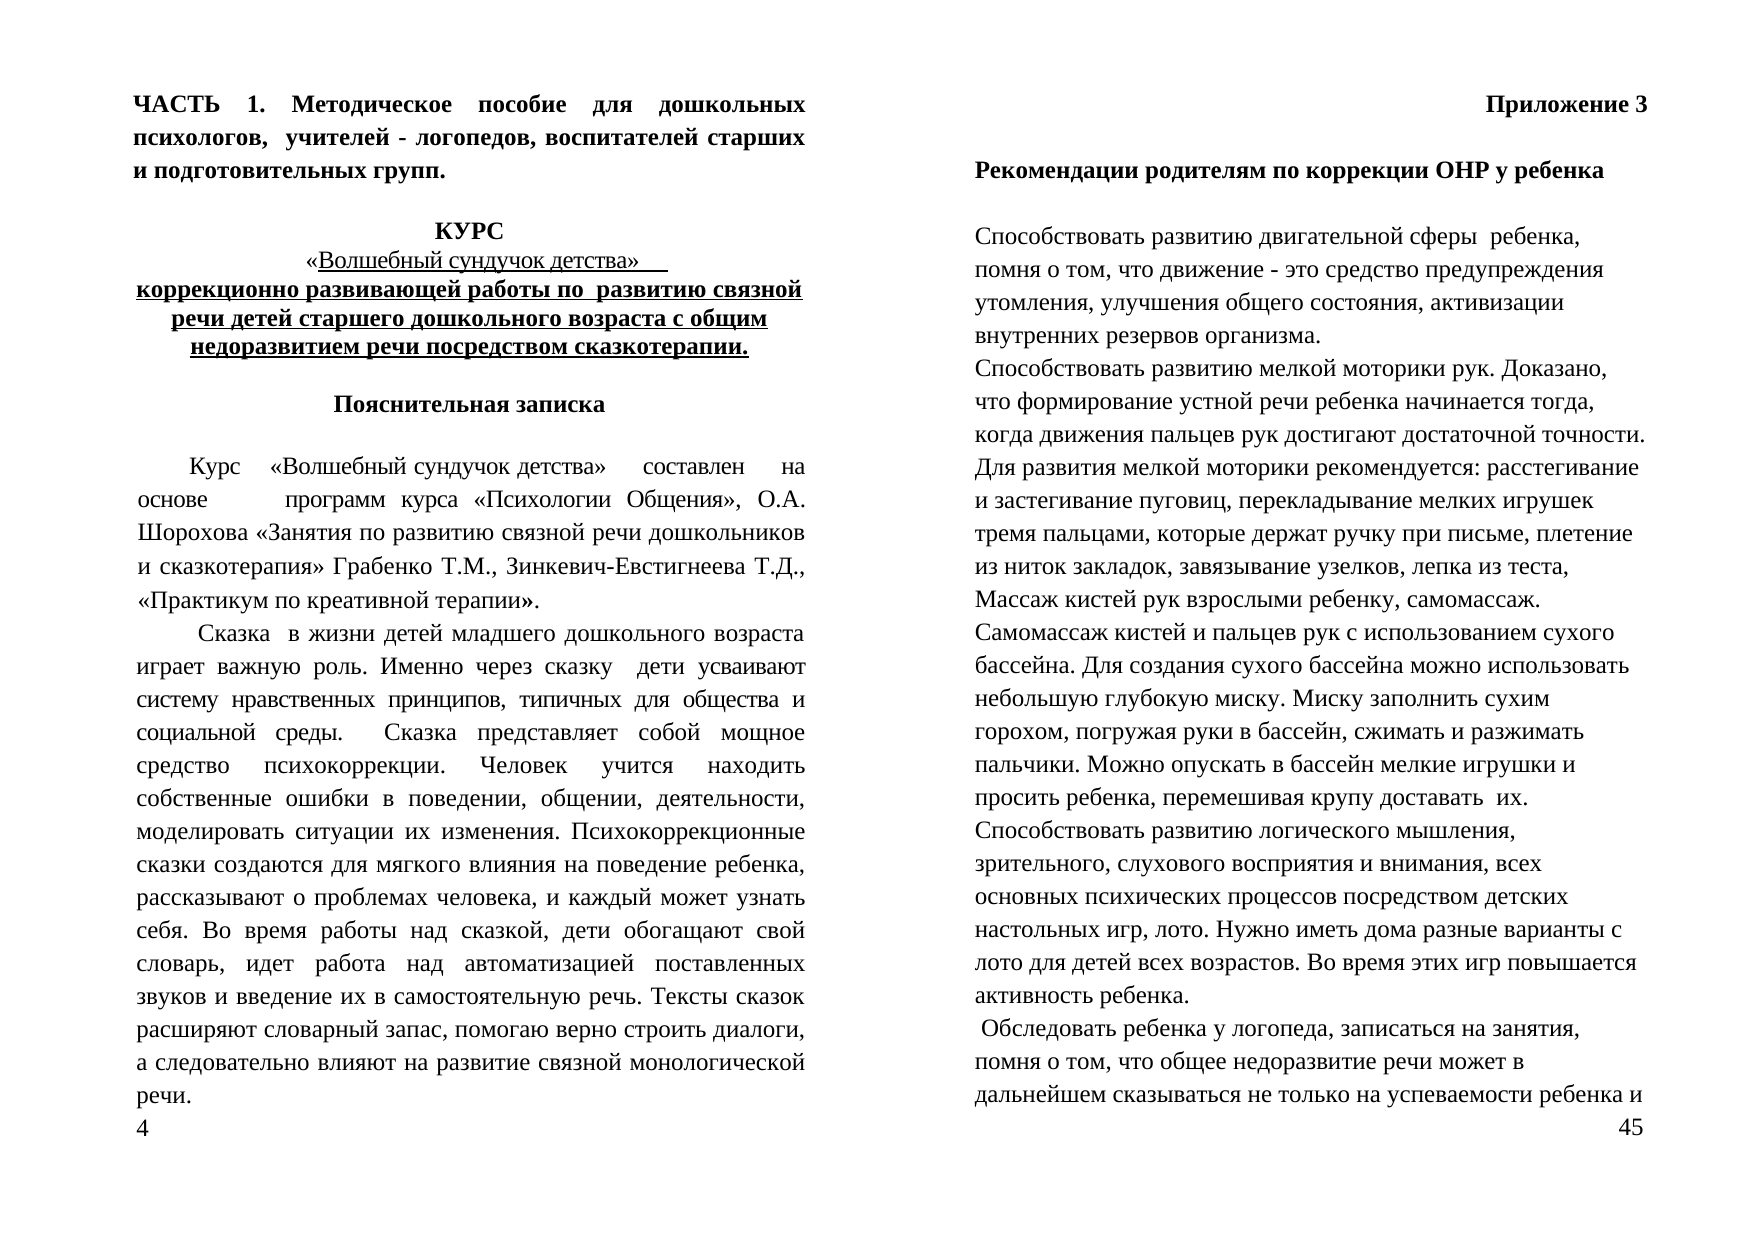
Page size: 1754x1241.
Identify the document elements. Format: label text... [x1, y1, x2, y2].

text Сказка в жизни детей младшего дошкольного возраста играет важную роль. Именно через сказку дети усваивают систему нравственных принципов, типичных для общества и социальной среды. Сказка представляет собой мощное средство психокоррекции. Человек учится находить собственные ошибки в поведении, общении, деятельности, моделировать ситуации их изменения. Психокоррекционные сказки создаются для мягкого влияния на поведение ребенка, рассказывают о проблемах человека, и каждый может узнать себя. Во время работы над сказкой, дети обогащают свой словарь, идет работа над автоматизацией поставленных звуков и введение их в самостоятельную речь. Тексты сказок расширяют словарный запас, помогаю верно строить диалоги, а следовательно влияют на развитие связной монологической речи. [136, 618, 806, 1109]
text Рекомендации родителям по коррекции ОНР у ребенка [974, 155, 1648, 183]
text «Волшебный сундучок детства» [133, 245, 806, 274]
text КУРС [133, 216, 806, 245]
text 4 [136, 1113, 806, 1142]
text 45 [974, 1112, 1648, 1141]
text Способствовать развитию двигательной сферы ребенка, помня о том, что движение - это средство предупреждения утомления, улучшения общего состояния, активизации внутренних резервов организма. [974, 188, 1648, 348]
text Приложение 3 [974, 89, 1648, 117]
text Способствовать развитию мелкой моторики рук. Доказано, что формирование устной речи ребенка начинается тогда, когда движения пальцев рук достигают достаточной точности. Для развития мелкой моторики рекомендуется: расстегивание и застегивание пуговиц, перекладывание мелких игрушек тремя пальцами, которые держат ручку при письме, плетение из ниток закладок, завязывание узелков, лепка из теста, Массаж кистей рук взрослыми ребенку, самомассаж. Самомассаж кистей и пальцев рук с использованием сухого бассейна. Для создания сухого бассейна можно использовать небольшую глубокую миску. Миску заполнить сухим горохом, погружая руки в бассейн, сжимать и разжимать пальчики. Можно опускать в бассейн мелкие игрушки и просить ребенка, перемешивая крупу доставать их. Способствовать развитию логического мышления, зрительного, слухового восприятия и внимания, всех основных психических процессов посредством детских настольных игр, лото. Нужно иметь дома разные варианты с лото для детей всех возрастов. Во время этих игр повышается активность ребенка. Обследовать ребенка у логопеда, записаться на занятия, помня о том, что общее недоразвитие речи может в дальнейшем сказываться не только на успеваемости ребенка и [974, 353, 1648, 1108]
subtitle ЧАСТЬ 1. Методическое пособие для дошкольных психологов, учителей - логопедов, воспитателей старших и подготовительных групп. [133, 89, 806, 183]
text коррекционно развивающей работы по развитию связной речи детей старшего дошкольного возраста с общим недоразвитием речи посредством сказкотерапии. [133, 274, 806, 360]
text Курс «Волшебный сундучок детства» составлен на основе программ курса «Психологии Общения», О.А. Шорохова «Занятия по развитию связной речи дошкольников и сказкотерапия» Грабенко Т.М., Зинкевич-Евстигнеева Т.Д., «Практикум по креативной терапии». [137, 451, 806, 613]
text Пояснительная записка [133, 389, 806, 418]
